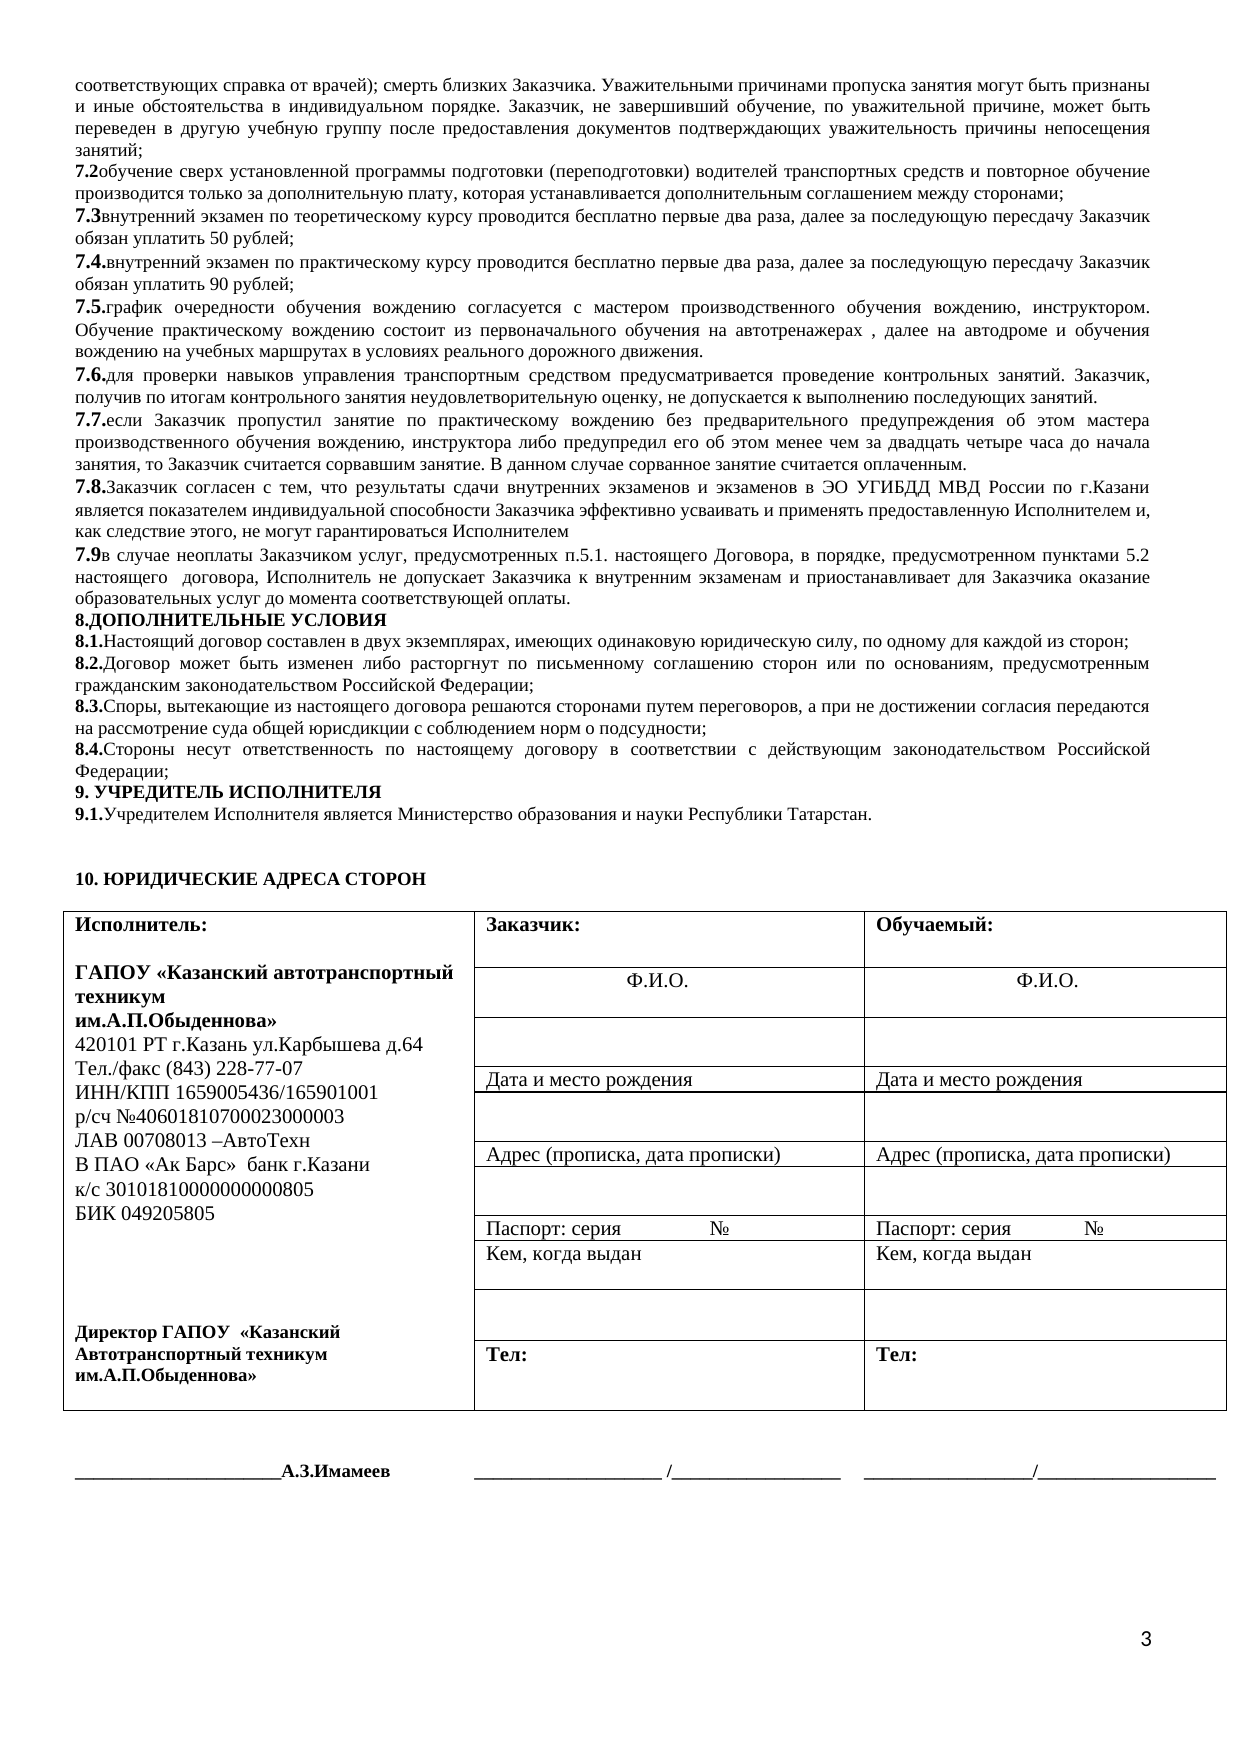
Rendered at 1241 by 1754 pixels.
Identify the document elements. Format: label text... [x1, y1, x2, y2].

table_cell Тел: [865, 1341, 1226, 1409]
table_cell Кем, когда выдан [865, 1241, 1226, 1289]
table_cell Ф.И.О. [475, 968, 864, 1017]
table_cell Тел: [475, 1341, 864, 1409]
table_cell [865, 1167, 1226, 1215]
table_cell Дата и место рождения [475, 1067, 864, 1091]
text 8.1.Настоящий договор составлен в двух экземплярах, имеющих одинаковую юридическую силу, по одному для каждой из сторон; [75, 630, 1152, 652]
table_header Обучаемый: [865, 912, 1226, 967]
table_header Заказчик: [475, 912, 864, 967]
table_cell Паспорт: серия № [865, 1216, 1226, 1240]
table_header Исполнитель: ГАПОУ «Казанский автотранспортный техникум им.А.П.Обыденнова» 420101 РТ г.Казань ул.Карбышева д.64 Тел./факс (843) 228-77-07 ИНН/КПП 1659005436/165901001 р/сч №40601810700023000003 ЛАВ 00708013 –АвтоТехн В ПАО «Ак Барс» банк г.Казани к/с 30101810000000000805 БИК 049205805 Директор ГАПОУ «Казанский Автотранспортный техникум им.А.П.Обыденнова» [64, 912, 474, 1409]
table_cell [865, 1093, 1226, 1141]
text 7.9в случае неоплаты Заказчиком услуг, предусмотренных п.5.1. настоящего Договора, в порядке, предусмотренном пунктами 5.2 настоящего договора, Исполнитель не допускает Заказчика к внутренним экзаменам и приостанавливает для Заказчика оказание образовательных услуг до момента соответствующей оплаты. [75, 542, 1152, 609]
table_cell [475, 1167, 864, 1215]
table_cell Ф.И.О. [865, 968, 1226, 1017]
table_cell [475, 1018, 864, 1066]
text 8.4.Стороны несут ответственность по настоящему договору в соответствии с действующим законодательством Российской Федерации; [75, 738, 1152, 781]
table_cell Кем, когда выдан [475, 1241, 864, 1289]
table_cell [475, 1093, 864, 1141]
text 7.2обучение сверх установленной программы подготовки (переподготовки) водителей транспортных средств и повторное обучение производится только за дополнительную плату, которая устанавливается дополнительным соглашением между сторонами; [75, 160, 1152, 203]
table_cell [475, 1290, 864, 1340]
text 8.ДОПОЛНИТЕЛЬНЫЕ УСЛОВИЯ [75, 609, 1152, 630]
table_cell Адрес (прописка, дата прописки) [475, 1142, 864, 1166]
text 9.1.Учредителем Исполнителя является Министерство образования и науки Республики Татарстан. [75, 803, 1152, 824]
table_cell Адрес (прописка, дата прописки) [865, 1142, 1226, 1166]
text 8.2.Договор может быть изменен либо расторгнут по письменному соглашению сторон или по основаниям, предусмотренным гражданским законодательством Российской Федерации; [75, 652, 1152, 695]
text 7.5.график очередности обучения вождению согласуется с мастером производственного обучения вождению, инструктором. Обучение практическому вождению состоит из первоначального обучения на автотренажерах , далее на автодроме и обучения вождению на учебных маршрутах в условиях реального дорожного движения. [75, 294, 1152, 362]
table_cell [865, 1290, 1226, 1340]
text 7.4.внутренний экзамен по практическому курсу проводится бесплатно первые два раза, далее за последующую пересдачу Заказчик обязан уплатить 90 рублей; [75, 249, 1152, 294]
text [75, 74, 1152, 160]
text ______________________А.З.Имамеев ____________________ /__________________ __________________/___________________ [75, 1460, 1240, 1482]
text 7.3внутренний экзамен по теоретическому курсу проводится бесплатно первые два раза, далее за последующую пересдачу Заказчик обязан уплатить 50 рублей; [75, 203, 1152, 249]
table_cell [865, 1018, 1226, 1066]
table_cell Паспорт: серия № [475, 1216, 864, 1240]
text 9. УЧРЕДИТЕЛЬ ИСПОЛНИТЕЛЯ [75, 781, 1152, 803]
text 7.7.если Заказчик пропустил занятие по практическому вождению без предварительного предупреждения об этом мастера производственного обучения вождению, инструктора либо предупредил его об этом менее чем за двадцать четыре часа до начала занятия, то Заказчик считается сорвавшим занятие. В данном случае сорванное занятие считается оплаченным. [75, 407, 1152, 474]
text 8.3.Споры, вытекающие из настоящего договора решаются сторонами путем переговоров, а при не достижении согласия передаются на рассмотрение суда общей юрисдикции с соблюдением норм о подсудности; [75, 695, 1152, 738]
table_cell Дата и место рождения [865, 1067, 1226, 1091]
text 10. ЮРИДИЧЕСКИЕ АДРЕСА СТОРОН [75, 868, 1152, 889]
text 7.8.Заказчик согласен с тем, что результаты сдачи внутренних экзаменов и экзаменов в ЭО УГИБДД МВД России по г.Казани является показателем индивидуальной способности Заказчика эффективно усваивать и применять предоставленную Исполнителем и, как следствие этого, не могут гарантироваться Исполнителем [75, 474, 1152, 542]
text 7.6.для проверки навыков управления транспортным средством предусматривается проведение контрольных занятий. Заказчик, получив по итогам контрольного занятия неудовлетворительную оценку, не допускается к выполнению последующих занятий. [75, 362, 1152, 407]
